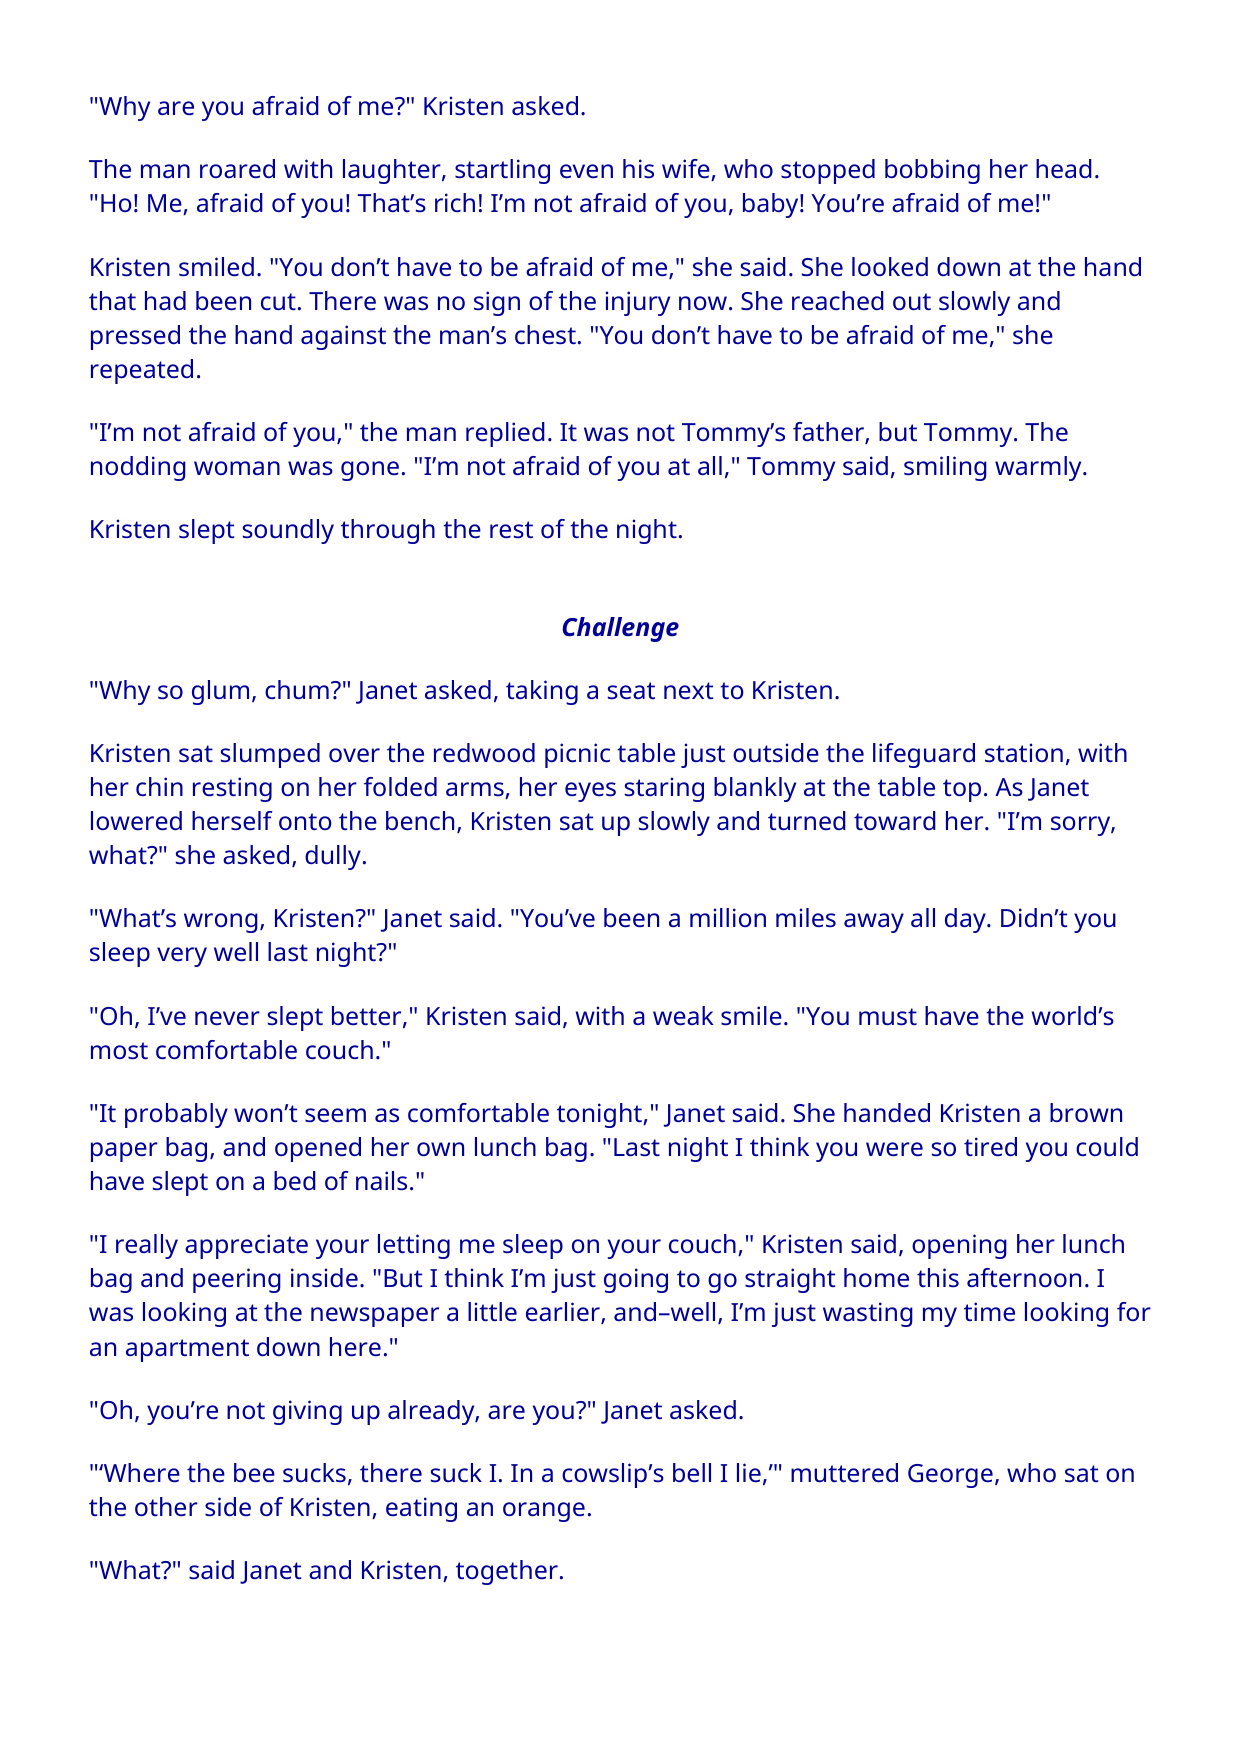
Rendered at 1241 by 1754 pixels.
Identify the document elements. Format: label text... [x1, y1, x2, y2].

text Kristen sat slumped over the redwood picnic table just outside the lifeguard station, with her chin resting on her folded arms, her eyes staring blankly at the table top. As Janet lowered herself onto the bench, Kristen sat up slowly and turned toward her. "I’m sorry, what?" she asked, dully. [89, 736, 1152, 872]
text "What?" said Janet and Kristen, together. [89, 1553, 1152, 1587]
text Kristen smiled. "You don’t have to be afraid of me," she said. She looked down at the hand that had been cut. There was no sign of the injury now. She reached out slowly and pressed the hand against the man’s chest. "You don’t have to be afraid of me," she repeated. [89, 249, 1152, 385]
text Kristen slept soundly through the rest of the night. [89, 512, 1152, 546]
text "Oh, I’ve never slept better," Kristen said, with a weak smile. "You must have the world’s most comfortable couch." [89, 998, 1152, 1066]
text "I really appreciate your letting me sleep on your couch," Kristen said, opening her lunch bag and peering inside. "But I think I’m just going to go straight home this afternoon. I was looking at the newspaper a little earlier, and–well, I’m just wasting my time looking for an apartment down here." [89, 1227, 1152, 1363]
text "‘Where the bee sucks, there suck I. In a cowslip’s bell I lie,’" muttered George, who sat on the other side of Kristen, eating an orange. [89, 1456, 1152, 1524]
text "Why so glum, chum?" Janet asked, taking a seat next to Kristen. [89, 672, 1152, 706]
text "What’s wrong, Kristen?" Janet said. "You’ve been a million miles away all day. Didn’t you sleep very well last night?" [89, 901, 1152, 969]
text "I’m not afraid of you," the man replied. It was not Tommy’s father, but Tommy. The nodding woman was gone. "I’m not afraid of you at all," Tommy said, smiling warmly. [89, 414, 1152, 483]
text "Oh, you’re not giving up already, are you?" Janet asked. [89, 1392, 1152, 1426]
text "It probably won’t seem as comfortable tonight," Janet said. She handed Kristen a brown paper bag, and opened her own lunch bag. "Last night I think you were so tired you could have slept on a bed of nails." [89, 1096, 1152, 1198]
text "Why are you afraid of me?" Kristen asked. [89, 89, 1152, 123]
text The man roared with laughter, startling even his wife, who stopped bobbing her head. "Ho! Me, afraid of you! That’s rich! I’m not afraid of you, baby! You’re afraid of me!" [89, 152, 1152, 220]
text Challenge [89, 609, 1152, 643]
